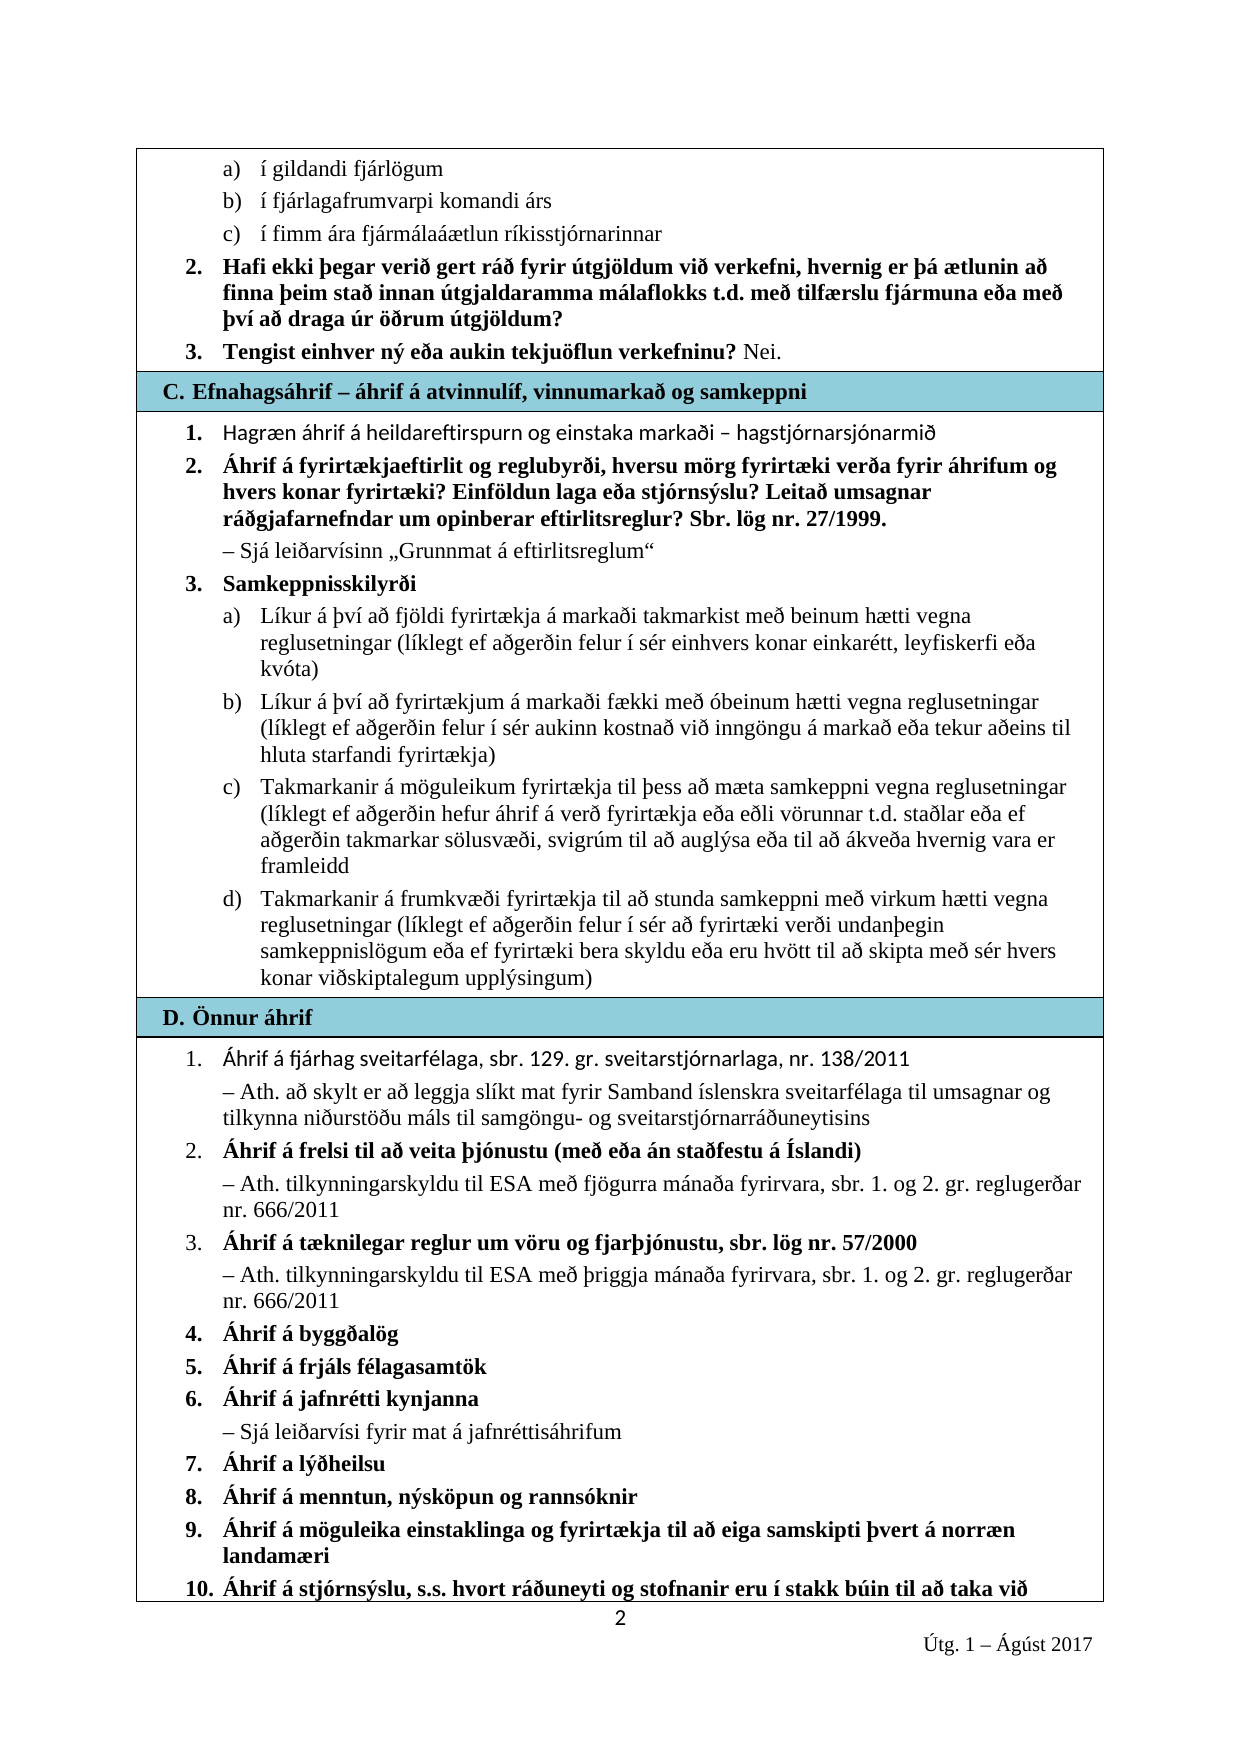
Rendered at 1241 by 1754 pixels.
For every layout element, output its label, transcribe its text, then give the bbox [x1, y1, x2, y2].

table_cell Efnahagsáhrif – áhrif á atvinnulíf, vinnumarkað og samkeppni [137, 372, 1103, 411]
table_cell [137, 1038, 1103, 1601]
table_cell Önnur áhrif [137, 998, 1103, 1036]
table_cell [137, 149, 1103, 371]
table_cell [137, 412, 1103, 997]
